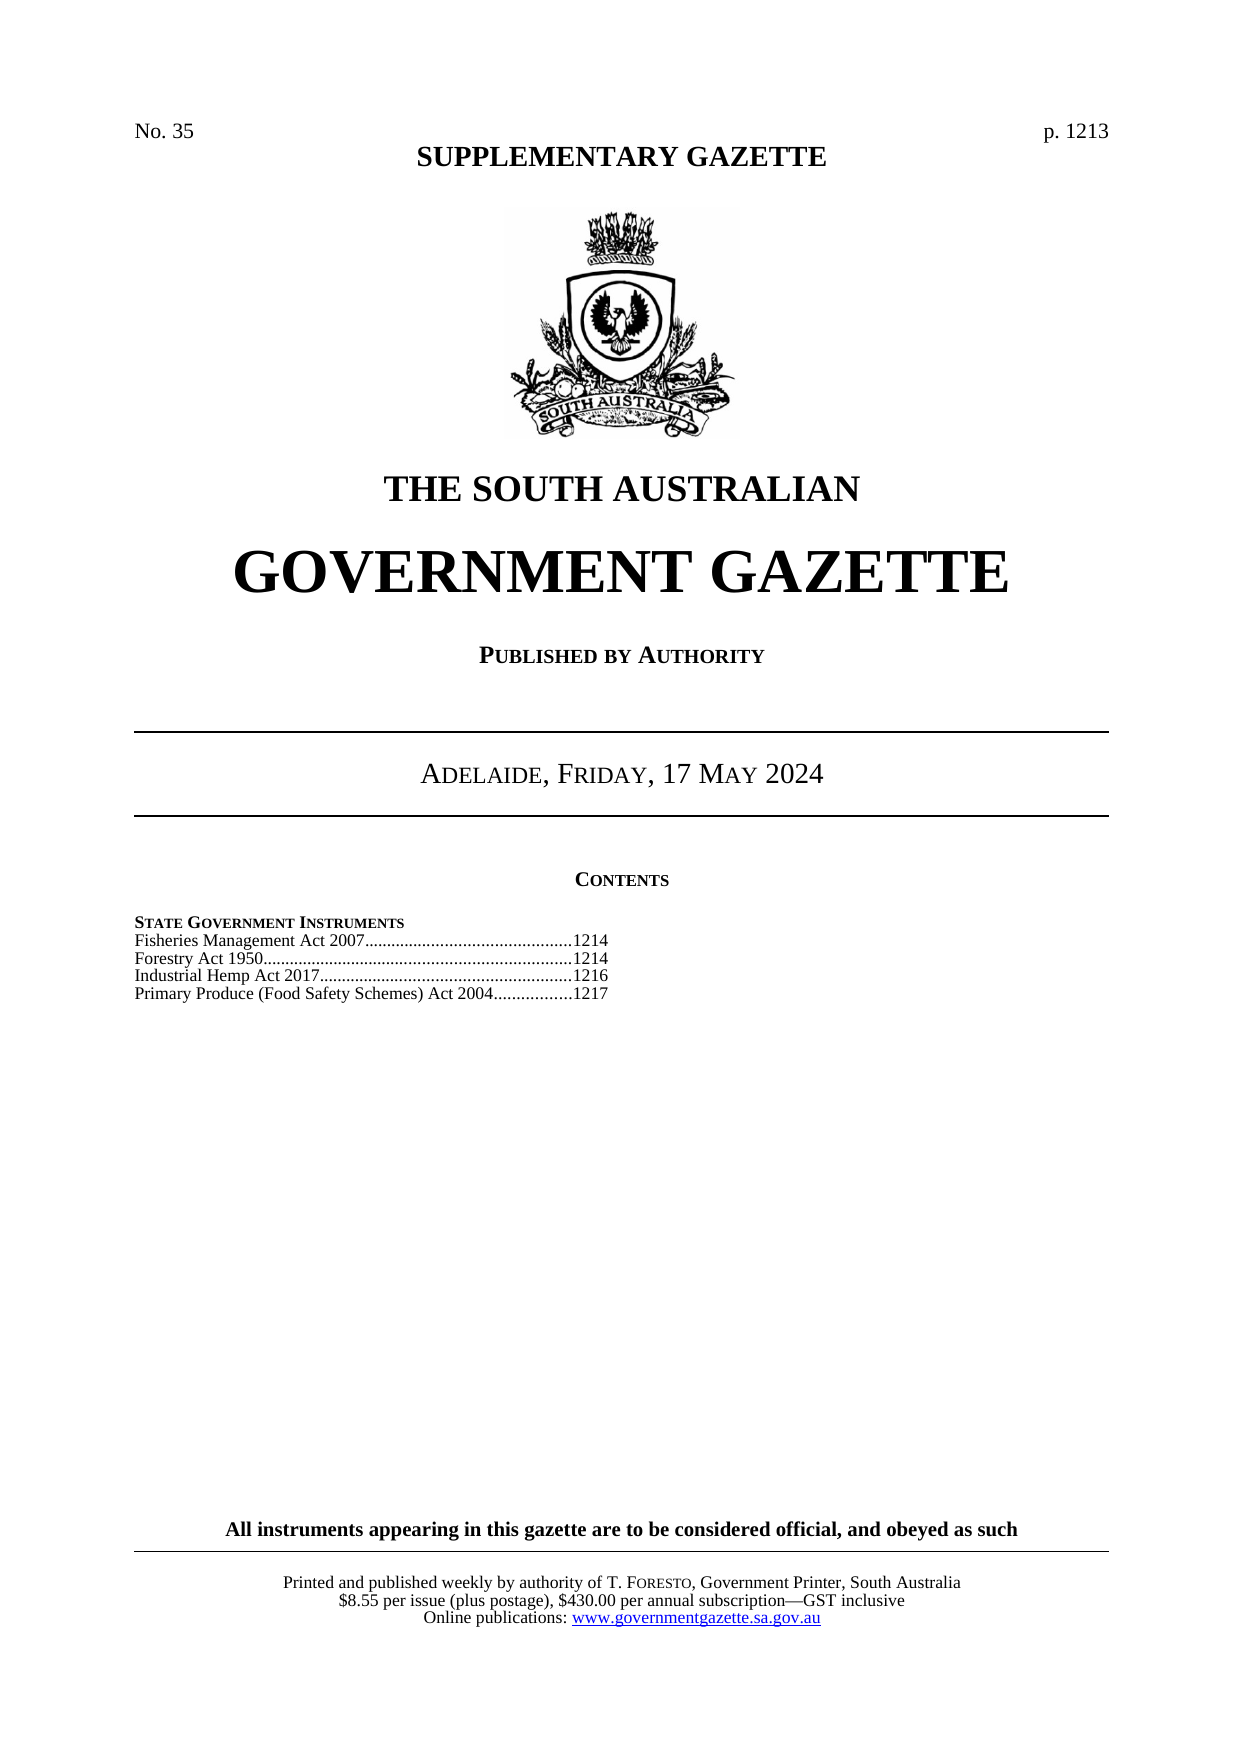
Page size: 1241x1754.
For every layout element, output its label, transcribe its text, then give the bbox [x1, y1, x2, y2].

text Adelaide, Friday, 17 May 2024 [134, 757, 1109, 790]
text Primary Produce (Food Safety Schemes) Act 2004 1217 [134, 985, 1109, 1003]
text THE SOUTH AUSTRALIAN [134, 206, 1109, 509]
text State Government Instruments [134, 914, 1109, 932]
text SUPPLEMENTARY GAZETTE [134, 143, 1109, 172]
text Fisheries Management Act 2007 1214 [134, 932, 1109, 950]
picture [504, 207, 740, 439]
text Industrial Hemp Act 2017 1216 [134, 968, 1109, 985]
text Forestry Act 1950 1214 [134, 950, 1109, 968]
text Contents [134, 856, 1109, 894]
text GOVERNMENT GAZETTE [134, 534, 1109, 606]
text Published by Authority [134, 643, 1109, 668]
